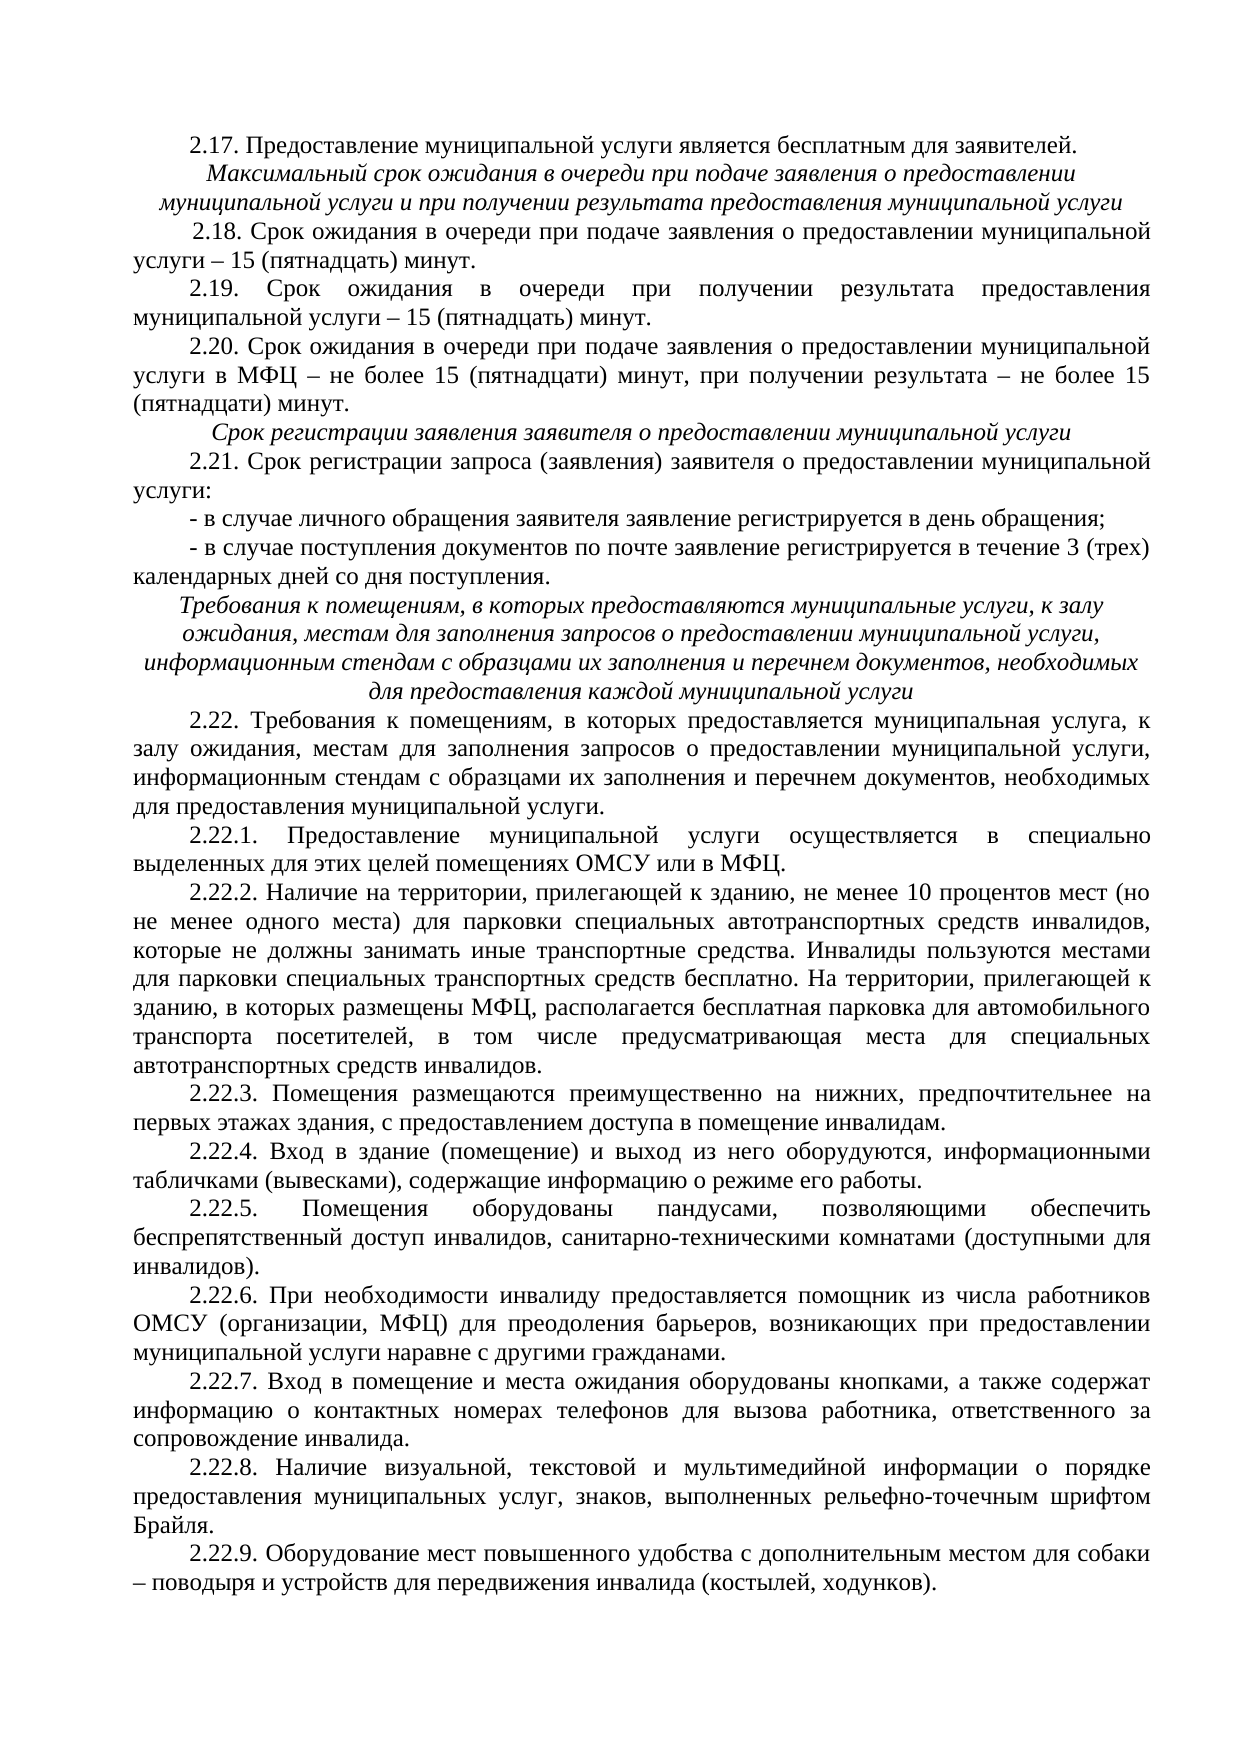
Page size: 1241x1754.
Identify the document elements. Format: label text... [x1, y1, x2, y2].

text 2.22.3. Помещения размещаются преимущественно на нижних, предпочтительнее на первых этажах здания, с предоставлением доступа в помещение инвалидам. [133, 1078, 1152, 1136]
text 2.22.8. Наличие визуальной, текстовой и мультимедийной информации о порядке предоставления муниципальных услуг, знаков, выполненных рельефно-точечным шрифтом Брайля. [133, 1452, 1152, 1538]
text - в случае личного обращения заявителя заявление регистрируется в день обращения; [133, 503, 1152, 532]
text 2.22. Требования к помещениям, в которых предоставляется муниципальная услуга, к залу ожидания, местам для заполнения запросов о предоставлении муниципальной услуги, информационным стендам с образцами их заполнения и перечнем документов, необходимых для предоставления муниципальной услуги. [133, 705, 1152, 820]
text Срок регистрации заявления заявителя о предоставлении муниципальной услуги [133, 417, 1152, 446]
text 2.22.1. Предоставление муниципальной услуги осуществляется в специально выделенных для этих целей помещениях ОМСУ или в МФЦ. [133, 820, 1152, 877]
text - в случае поступления документов по почте заявление регистрируется в течение 3 (трех) календарных дней со дня поступления. [133, 532, 1152, 590]
text 2.22.5. Помещения оборудованы пандусами, позволяющими обеспечить беспрепятственный доступ инвалидов, санитарно-техническими комнатами (доступными для инвалидов). [133, 1193, 1152, 1280]
text 2.22.6. При необходимости инвалиду предоставляется помощник из числа работников ОМСУ (организации, МФЦ) для преодоления барьеров, возникающих при предоставлении муниципальной услуги наравне с другими гражданами. [133, 1280, 1152, 1366]
text Максимальный срок ожидания в очереди при подаче заявления о предоставлении муниципальной услуги и при получении результата предоставления муниципальной услуги [133, 158, 1152, 216]
text 2.17. Предоставление муниципальной услуги является бесплатным для заявителей. [133, 130, 1152, 158]
text 2.22.2. Наличие на территории, прилегающей к зданию, не менее 10 процентов мест (но не менее одного места) для парковки специальных автотранспортных средств инвалидов, которые не должны занимать иные транспортные средства. Инвалиды пользуются местами для парковки специальных транспортных средств бесплатно. На территории, прилегающей к зданию, в которых размещены МФЦ, располагается бесплатная парковка для автомобильного транспорта посетителей, в том числе предусматривающая места для специальных автотранспортных средств инвалидов. [133, 877, 1152, 1078]
text 2.19. Срок ожидания в очереди при получении результата предоставления муниципальной услуги – 15 (пятнадцать) минут. [133, 273, 1152, 331]
text Требования к помещениям, в которых предоставляются муниципальные услуги, к залу ожидания, местам для заполнения запросов о предоставлении муниципальной услуги, информационным стендам с образцами их заполнения и перечнем документов, необходимых для предоставления каждой муниципальной услуги [133, 590, 1152, 705]
text 2.20. Срок ожидания в очереди при подаче заявления о предоставлении муниципальной услуги в МФЦ – не более 15 (пятнадцати) минут, при получении результата – не более 15 (пятнадцати) минут. [133, 331, 1152, 417]
text 2.22.9. Оборудование мест повышенного удобства с дополнительным местом для собаки – поводыря и устройств для передвижения инвалида (костылей, ходунков). [133, 1538, 1152, 1596]
text 2.21. Срок регистрации запроса (заявления) заявителя о предоставлении муниципальной услуги: [133, 446, 1152, 503]
text 2.22.7. Вход в помещение и места ожидания оборудованы кнопками, а также содержат информацию о контактных номерах телефонов для вызова работника, ответственного за сопровождение инвалида. [133, 1366, 1152, 1452]
text 2.18. Срок ожидания в очереди при подаче заявления о предоставлении муниципальной услуги – 15 (пятнадцать) минут. [133, 216, 1152, 273]
text 2.22.4. Вход в здание (помещение) и выход из него оборудуются, информационными табличками (вывесками), содержащие информацию о режиме его работы. [133, 1136, 1152, 1193]
